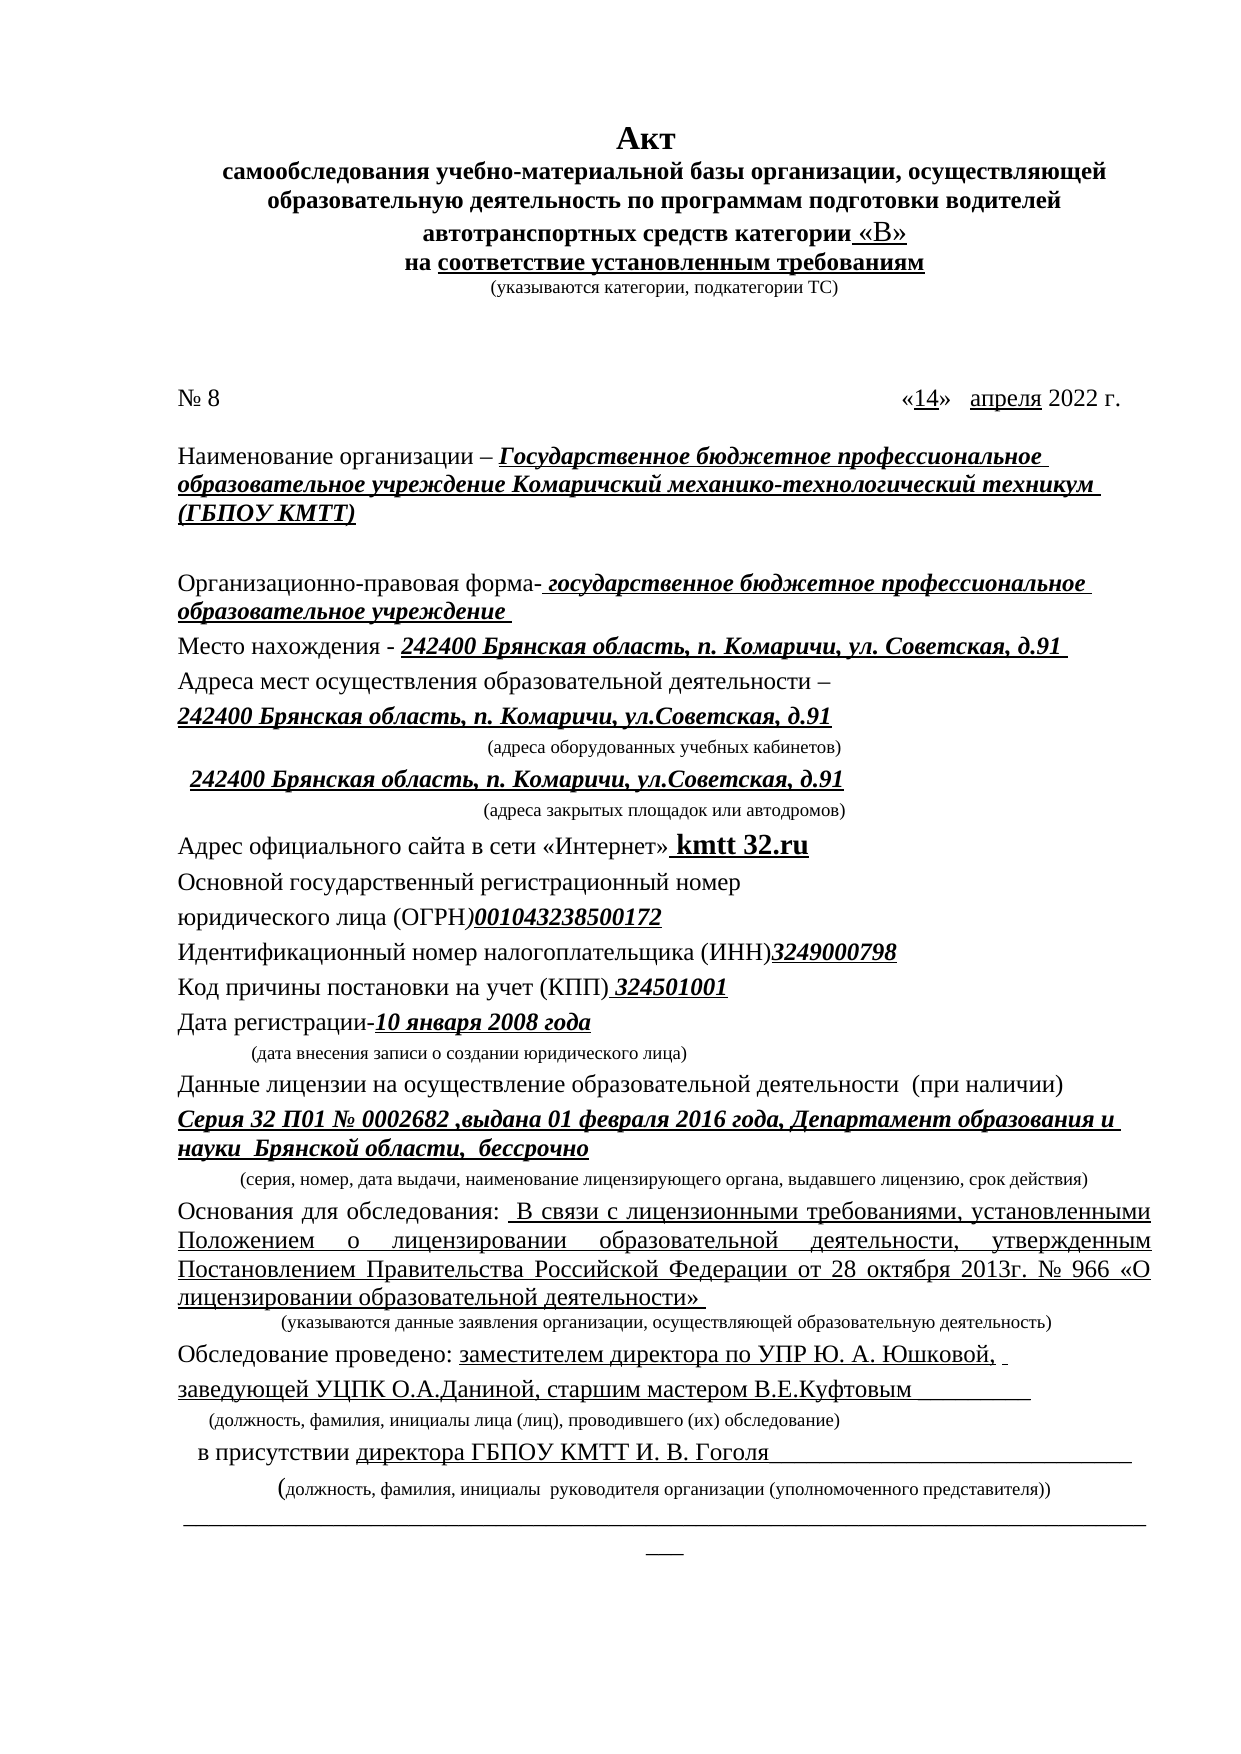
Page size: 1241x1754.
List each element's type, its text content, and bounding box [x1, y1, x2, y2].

text Адреса мест осуществления образовательной деятельности – [177, 666, 1152, 695]
text Акт [140, 118, 1152, 156]
text (адреса закрытых площадок или автодромов) [177, 799, 1152, 821]
text 242400 Брянская область, п. Комаричи, ул.Советская, д.91 [177, 764, 1152, 793]
text Данные лицензии на осуществление образовательной деятельности (при наличии) [177, 1069, 1152, 1098]
text (должность, фамилия, инициалы руководителя организации (уполномоченного представителя)) ________________________________________________________________________________ [177, 1472, 1152, 1558]
text Серия 32 П01 № 0002682 ,выдана 01 февраля 2016 года, Департамент образования и науки Брянской области, бессрочно [177, 1104, 1152, 1162]
text (адреса оборудованных учебных кабинетов) [177, 736, 1152, 758]
text № 8 «14» апреля 2022 г. [177, 383, 1152, 412]
text заведующей УЦПК О.А.Даниной, старшим мастером В.Е.Куфтовым _________ [177, 1374, 1152, 1403]
text Место нахождения - 242400 Брянская область, п. Комаричи, ул. Советская, д.91 [177, 631, 1152, 660]
text Код причины постановки на учет (КПП) 324501001 [177, 972, 1152, 1001]
text Дата регистрации-10 января 2008 года [177, 1007, 1152, 1036]
text (серия, номер, дата выдачи, наименование лицензирующего органа, выдавшего лицензию, срок действия) [177, 1168, 1152, 1190]
text Адрес официального сайта в сети «Интернет» kmtt 32.ru [177, 827, 1152, 861]
text (указываются данные заявления организации, осуществляющей образовательную деятельность) [177, 1311, 1152, 1333]
text (дата внесения записи о создании юридического лица) [177, 1042, 1152, 1063]
text Обследование проведено: заместителем директора по УПР Ю. А. Юшковой, [177, 1339, 1152, 1368]
text (должность, фамилия, инициалы лица (лиц), проводившего (их) обследование) [177, 1409, 1152, 1431]
text Наименование организации – Государственное бюджетное профессиональное образовательное учреждение Комаричский механико-технологический техникум (ГБПОУ КМТТ) [177, 441, 1152, 527]
text 242400 Брянская область, п. Комаричи, ул.Советская, д.91 [177, 701, 1152, 730]
text Организационно-правовая форма- государственное бюджетное профессиональное образовательное учреждение [177, 568, 1152, 625]
text юридического лица (ОГРН)001043238500172 [177, 902, 1152, 931]
text самообследования учебно-материальной базы организации, осуществляющей образовательную деятельность по программам подготовки водителей автотранспортных средств категории «В» [177, 156, 1152, 247]
text Основания для обследования: В связи с лицензионными требованиями, установленными Положением о лицензировании образовательной деятельности, утвержденным Постановлением Правительства Российской Федерации от 28 октября 2013г. № 966 «О лицензировании образовательной деятельности» [177, 1196, 1152, 1250]
text Идентификационный номер налогоплательщика (ИНН)3249000798 [177, 937, 1152, 966]
text (указываются категории, подкатегории ТС) [177, 276, 1152, 298]
text на соответствие установленным требованиям [177, 247, 1152, 276]
text Основания для обследования: В связи с лицензионными требованиями, установленными Положением о лицензировании образовательной деятельности, утвержденным Постановлением Правительства Российской Федерации от 28 октября 2013г. № 966 «О лицензировании образовательной деятельности» [177, 1251, 1152, 1311]
text в присутствии директора ГБПОУ КМТТ И. В. Гоголя_____________________________ [177, 1437, 1152, 1466]
text Основной государственный регистрационный номер [177, 867, 1152, 896]
